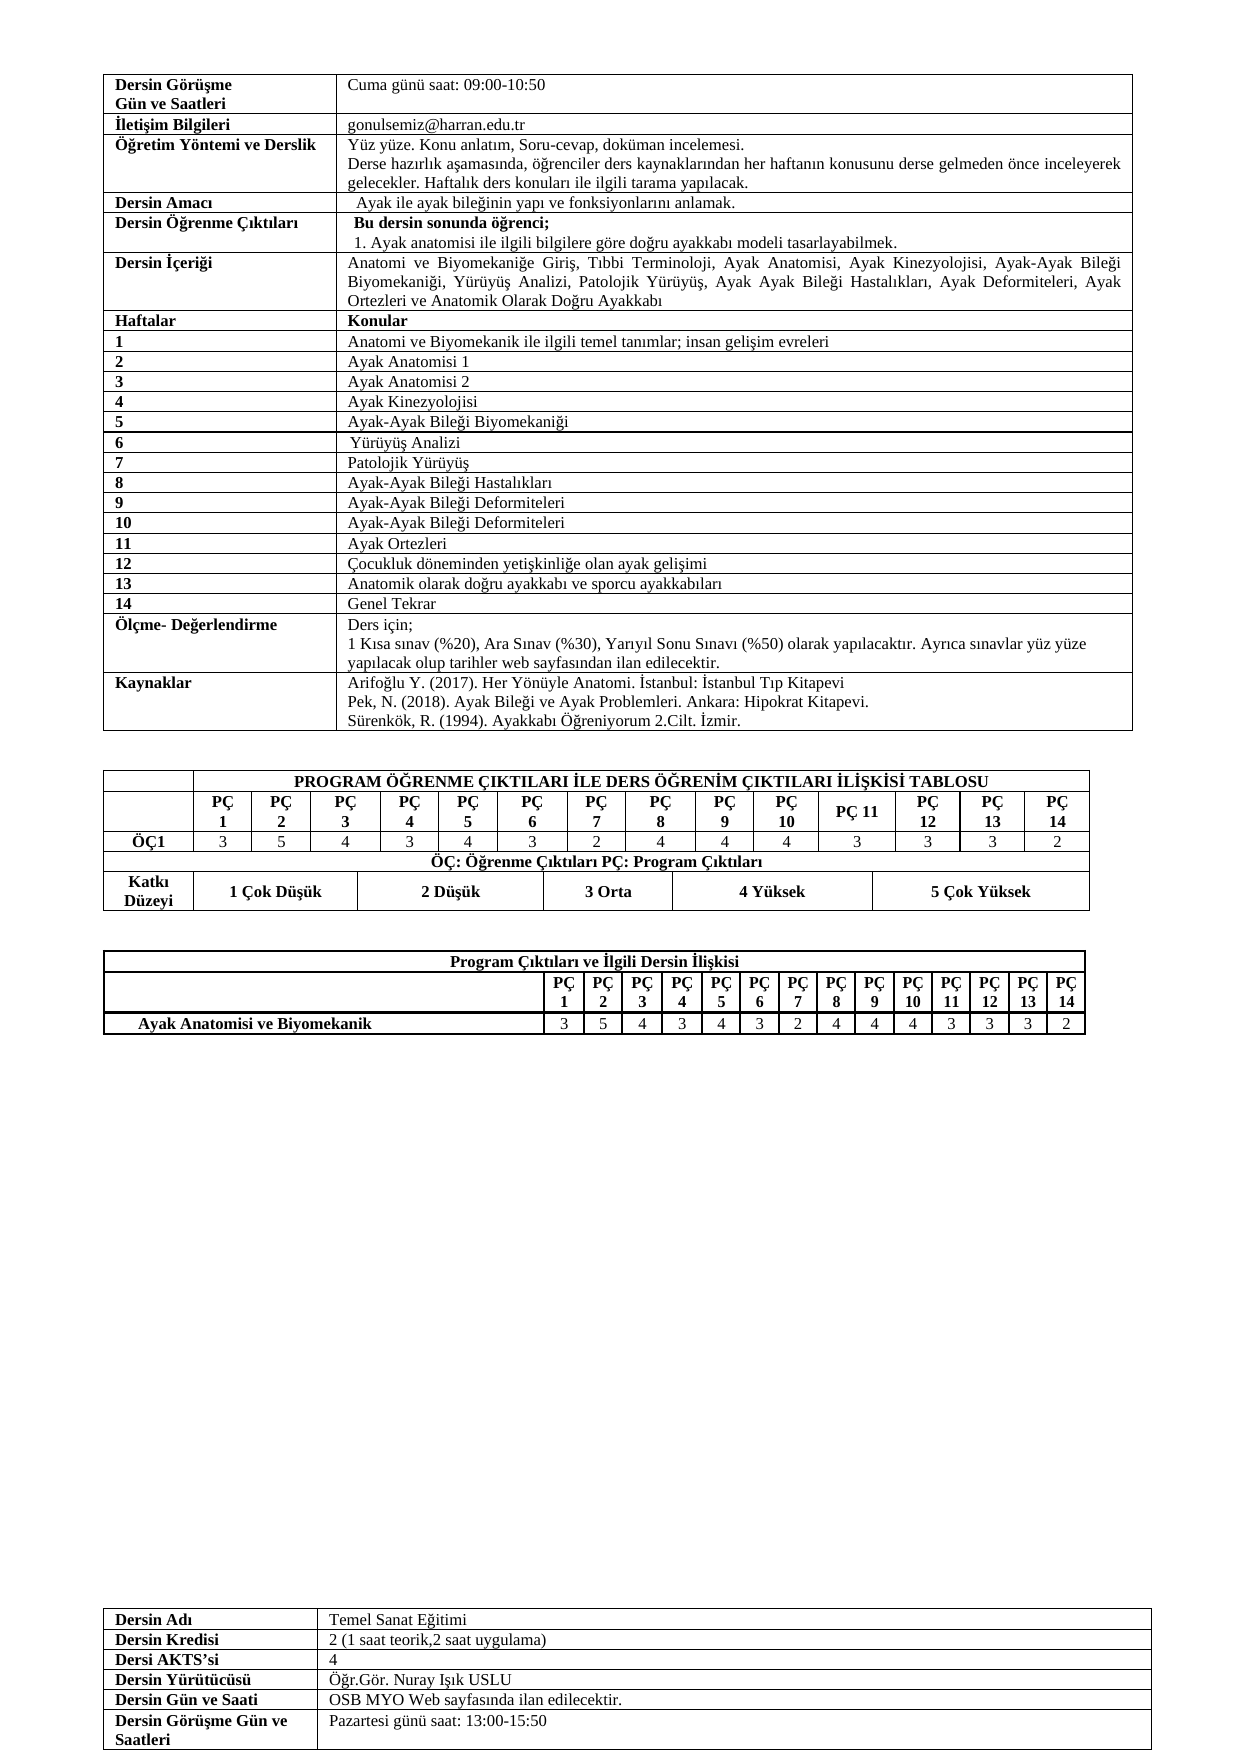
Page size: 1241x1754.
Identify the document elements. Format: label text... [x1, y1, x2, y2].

table_cell 4 [856, 1014, 893, 1033]
table_cell Cuma günü saat: 09:00-10:50 [337, 75, 1132, 113]
table_cell 7 [104, 453, 336, 472]
table_cell Kaynaklar [104, 673, 336, 730]
table_cell ÖÇ1 [104, 832, 193, 851]
table_cell 4 [703, 1014, 739, 1033]
table_cell 2 [780, 1014, 816, 1033]
table_cell 3 [104, 372, 336, 391]
table_cell 3 [933, 1014, 969, 1033]
table_cell Ayak Ortezleri [337, 534, 1132, 553]
table_cell 4 [104, 392, 336, 411]
table_cell Dersin Amacı [104, 193, 336, 212]
table_cell Ders için; 1 Kısa sınav (%20), Ara Sınav (%30), Yarıyıl Sonu Sınavı (%50) olarak yapılacaktır. Ayrıca sınavlar yüz yüze yapılacak olup tarihler web sayfasından ilan edilecektir. [337, 614, 1132, 672]
table_cell Ayak ile ayak bileğinin yapı ve fonksiyonlarını anlamak. [337, 193, 1132, 212]
table_cell Patolojik Yürüyüş [337, 453, 1132, 472]
table_cell Dersin Kredisi [104, 1630, 317, 1649]
table_cell 3 [545, 1014, 583, 1033]
table_cell Ayak Anatomisi 1 [337, 352, 1132, 371]
table_cell Ayak-Ayak Bileği Hastalıkları [337, 473, 1132, 492]
table_cell 1 Çok Düşük [194, 872, 357, 910]
table_cell PÇ 8 [818, 973, 854, 1011]
table_cell 2 [104, 352, 336, 371]
table_cell Ayak Kinezyolojisi [337, 392, 1132, 411]
table_cell Anatomi ve Biyomekanik ile ilgili temel tanımlar; insan gelişim evreleri [337, 331, 1132, 351]
table_cell Dersin Öğrenme Çıktıları [104, 213, 336, 252]
table_cell 6 [104, 433, 336, 452]
table_cell PÇ 9 [696, 792, 753, 831]
table_header PROGRAM ÖĞRENME ÇIKTILARI İLE DERS ÖĞRENİM ÇIKTILARI İLİŞKİSİ TABLOSU [194, 771, 1089, 791]
table_cell 3 [741, 1014, 778, 1033]
table_cell 3 [971, 1014, 1008, 1033]
table_cell PÇ 3 [311, 792, 380, 831]
table_cell Yüz yüze. Konu anlatım, Soru-cevap, doküman incelemesi. Derse hazırlık aşamasında, öğrenciler ders kaynaklarından her haftanın konusunu derse gelmeden önce inceleyerek gelecekler. Haftalık ders konuları ile ilgili tarama yapılacak. [337, 135, 1132, 192]
table_cell Öğretim Yöntemi ve Derslik [104, 135, 336, 192]
table_cell PÇ 5 [703, 973, 739, 1011]
table_cell PÇ 2 [252, 792, 310, 831]
table_cell Katkı Düzeyi [104, 872, 193, 910]
table_cell PÇ 6 [498, 792, 567, 831]
table_cell 4 [895, 1014, 931, 1033]
table_cell PÇ 1 [545, 973, 583, 1011]
table_header Temel Sanat Eğitimi [318, 1609, 1151, 1628]
table_cell Çocukluk döneminden yetişkinliğe olan ayak gelişimi [337, 554, 1132, 573]
table_cell 2 [1048, 1014, 1084, 1033]
table_cell OSB MYO Web sayfasında ilan edilecektir. [318, 1690, 1151, 1709]
table_cell Yürüyüş Analizi [337, 433, 1132, 452]
table_cell PÇ 8 [626, 792, 695, 831]
table_cell 2 [568, 832, 625, 851]
table_cell [105, 973, 543, 1011]
table_cell PÇ 13 [961, 792, 1024, 831]
table_header Program Çıktıları ve İlgili Dersin İlişkisi [105, 952, 1084, 971]
table_cell PÇ 7 [568, 792, 625, 831]
table_cell Ölçme- Değerlendirme [104, 614, 336, 672]
table_cell Dersin Gün ve Saati [104, 1690, 317, 1709]
table_cell 8 [104, 473, 336, 492]
table_header [104, 771, 193, 791]
table_cell PÇ 10 [754, 792, 818, 831]
table_cell Dersi AKTS’si [104, 1650, 317, 1669]
table_cell 2 [1025, 832, 1089, 851]
table_cell 5 [104, 412, 336, 431]
table_cell 3 [896, 832, 959, 851]
table_cell PÇ 14 [1025, 792, 1089, 831]
table_cell Dersin Yürütücüsü [104, 1670, 317, 1689]
table_cell Dersin Görüşme Gün ve Saatleri [104, 75, 336, 113]
table_cell 11 [104, 534, 336, 553]
table_cell PÇ 4 [663, 973, 701, 1011]
table_cell Dersin Görüşme Gün ve Saatleri [104, 1710, 317, 1749]
table_cell PÇ 7 [780, 973, 816, 1011]
table_cell Ayak Anatomisi ve Biyomekanik [105, 1014, 543, 1033]
table_cell PÇ 9 [856, 973, 893, 1011]
table_cell 4 [626, 832, 695, 851]
table_cell PÇ 4 [381, 792, 438, 831]
table_cell Öğr.Gör. Nuray Işık USLU [318, 1670, 1151, 1689]
table_cell 3 [819, 832, 895, 851]
table_cell Pazartesi günü saat: 13:00-15:50 [318, 1710, 1151, 1749]
table_cell Haftalar [104, 311, 336, 330]
table_cell Ayak-Ayak Bileği Biyomekaniği [337, 412, 1132, 431]
table_cell Bu dersin sonunda öğrenci; 1. Ayak anatomisi ile ilgili bilgilere göre doğru ayakkabı modeli tasarlayabilmek. [337, 213, 1132, 252]
table_cell 2 Düşük [358, 872, 543, 910]
table_cell 4 [318, 1650, 1151, 1669]
table_cell 9 [104, 493, 336, 512]
table_cell 5 [252, 832, 310, 851]
table_cell Anatomik olarak doğru ayakkabı ve sporcu ayakkabıları [337, 574, 1132, 593]
table_header Dersin Adı [104, 1609, 317, 1628]
table_cell 3 Orta [544, 872, 672, 910]
table_cell Ayak-Ayak Bileği Deformiteleri [337, 513, 1132, 532]
table_cell 5 Çok Yüksek [873, 872, 1089, 910]
table_cell Arifoğlu Y. (2017). Her Yönüyle Anatomi. İstanbul: İstanbul Tıp Kitapevi Pek, N. (2018). Ayak Bileği ve Ayak Problemleri. Ankara: Hipokrat Kitapevi. Sürenkök, R. (1994). Ayakkabı Öğreniyorum 2.Cilt. İzmir. [337, 673, 1132, 730]
table_cell [104, 792, 193, 831]
table_cell Ayak Anatomisi 2 [337, 372, 1132, 391]
table_cell 4 Yüksek [673, 872, 872, 910]
table_cell PÇ 3 [623, 973, 661, 1011]
table_cell Konular [337, 311, 1132, 330]
table_cell PÇ 2 [585, 973, 621, 1011]
table_cell PÇ 11 [933, 973, 969, 1011]
table_cell Ayak-Ayak Bileği Deformiteleri [337, 493, 1132, 512]
table_cell PÇ 14 [1048, 973, 1084, 1011]
table_cell Genel Tekrar [337, 594, 1132, 613]
table_cell 4 [754, 832, 818, 851]
table_cell ÖÇ: Öğrenme Çıktıları PÇ: Program Çıktıları [104, 852, 1089, 871]
table_cell 4 [818, 1014, 854, 1033]
table_cell Anatomi ve Biyomekaniğe Giriş, Tıbbi Terminoloji, Ayak Anatomisi, Ayak Kinezyolojisi, Ayak-Ayak Bileği Biyomekaniği, Yürüyüş Analizi, Patolojik Yürüyüş, Ayak Ayak Bileği Hastalıkları, Ayak Deformiteleri, Ayak Ortezleri ve Anatomik Olarak Doğru Ayakkabı [337, 253, 1132, 310]
table_cell PÇ 13 [1010, 973, 1046, 1011]
table_cell 4 [311, 832, 380, 851]
table_cell 14 [104, 594, 336, 613]
table_cell PÇ 12 [971, 973, 1008, 1011]
table_cell 5 [585, 1014, 621, 1033]
table_cell 3 [1010, 1014, 1046, 1033]
table_cell 2 (1 saat teorik,2 saat uygulama) [318, 1630, 1151, 1649]
table_cell 12 [104, 554, 336, 573]
table_cell PÇ 5 [439, 792, 497, 831]
table_cell 3 [381, 832, 438, 851]
table_cell Dersin İçeriği [104, 253, 336, 310]
table_cell İletişim Bilgileri [104, 114, 336, 133]
table_cell 4 [439, 832, 497, 851]
table_cell 3 [961, 832, 1024, 851]
table_cell PÇ 11 [819, 792, 895, 831]
table_cell 10 [104, 513, 336, 532]
table_cell PÇ 6 [741, 973, 778, 1011]
table_cell PÇ 12 [896, 792, 959, 831]
table_cell 4 [696, 832, 753, 851]
table_cell 13 [104, 574, 336, 593]
table_cell 3 [194, 832, 251, 851]
table_cell 4 [623, 1014, 661, 1033]
table_cell PÇ 10 [895, 973, 931, 1011]
table_cell 3 [498, 832, 567, 851]
table_cell 3 [663, 1014, 701, 1033]
table_cell gonulsemiz@harran.edu.tr [337, 114, 1132, 133]
table_cell PÇ 1 [194, 792, 251, 831]
table_cell 1 [104, 331, 336, 351]
